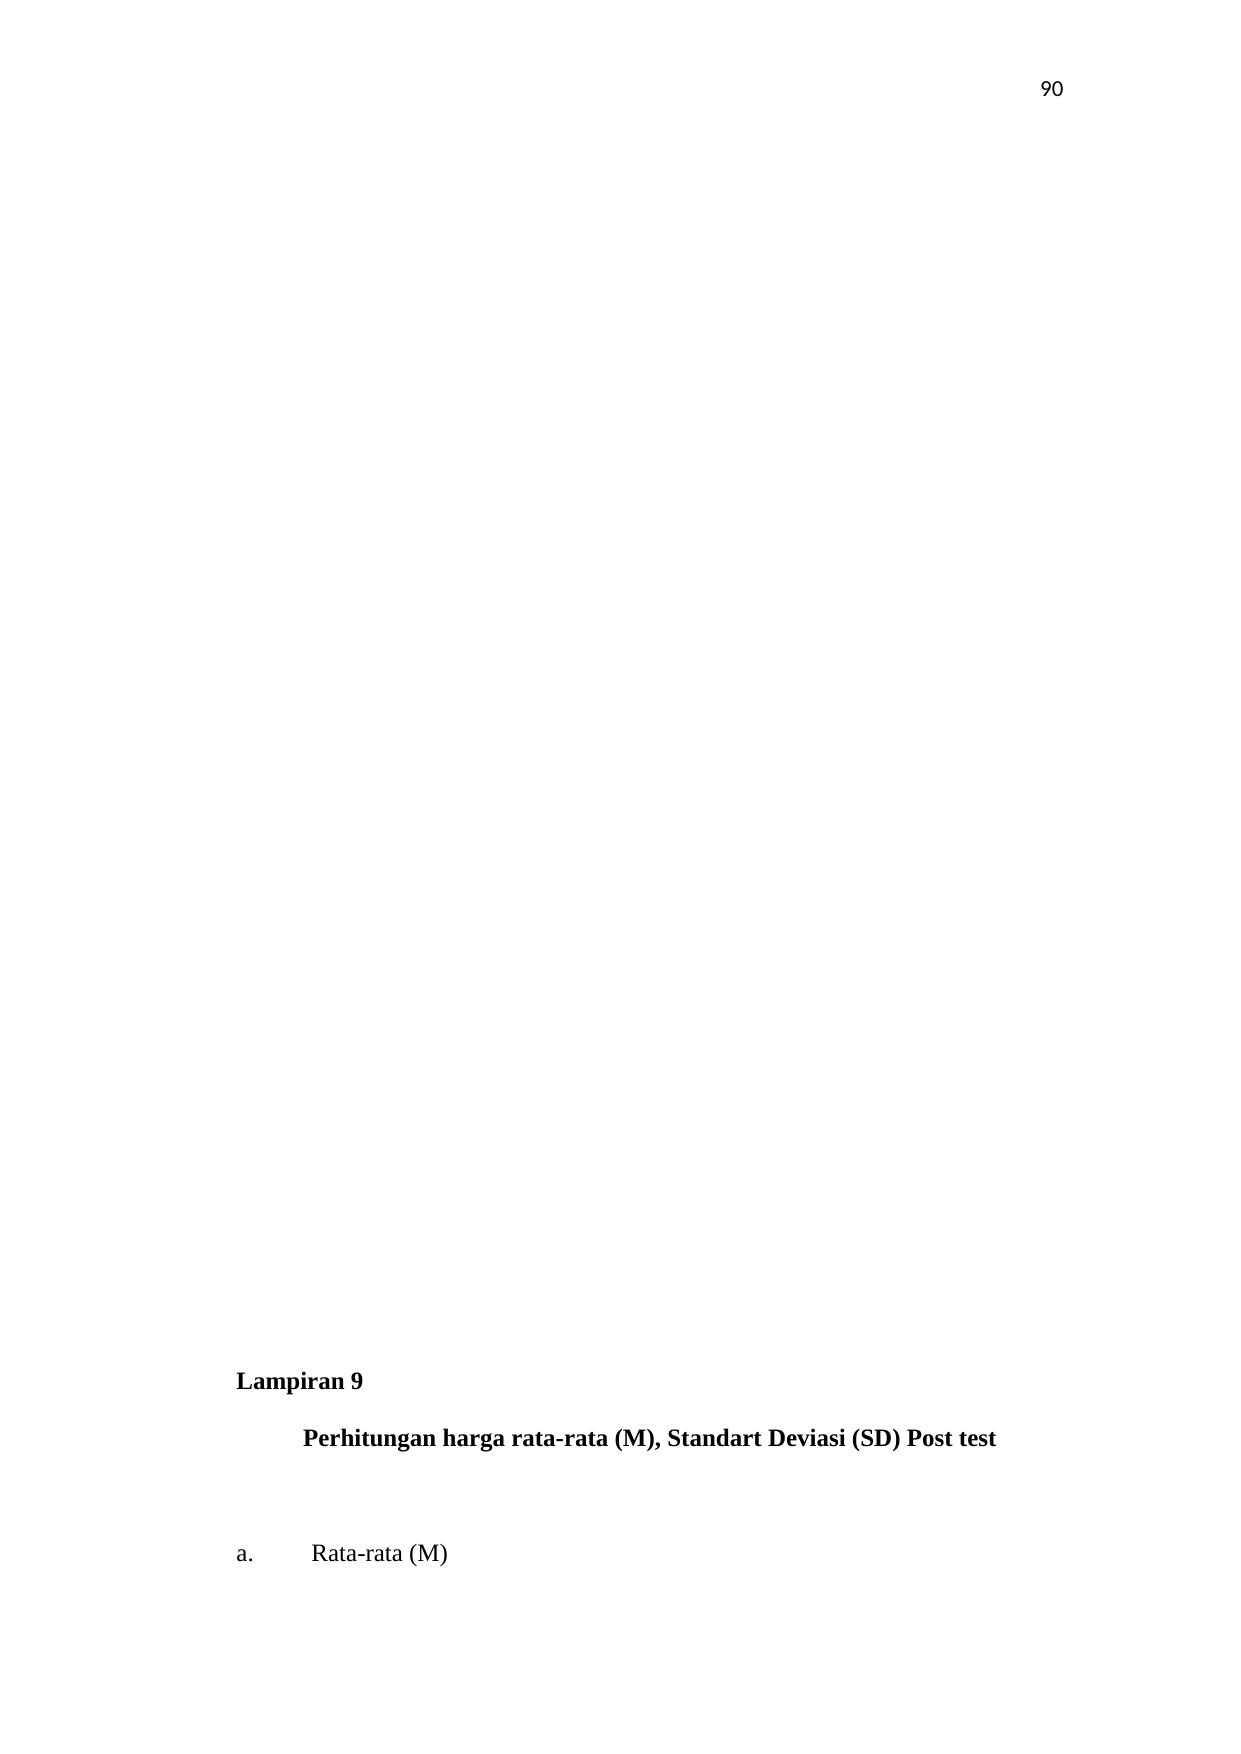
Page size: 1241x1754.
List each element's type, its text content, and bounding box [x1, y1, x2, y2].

text Perhitungan harga rata-rata (M), Standart Deviasi (SD) Post test [236, 1423, 1063, 1452]
text Lampiran 9 [236, 1366, 1063, 1395]
list Rata-rata (M) [236, 1538, 1063, 1567]
